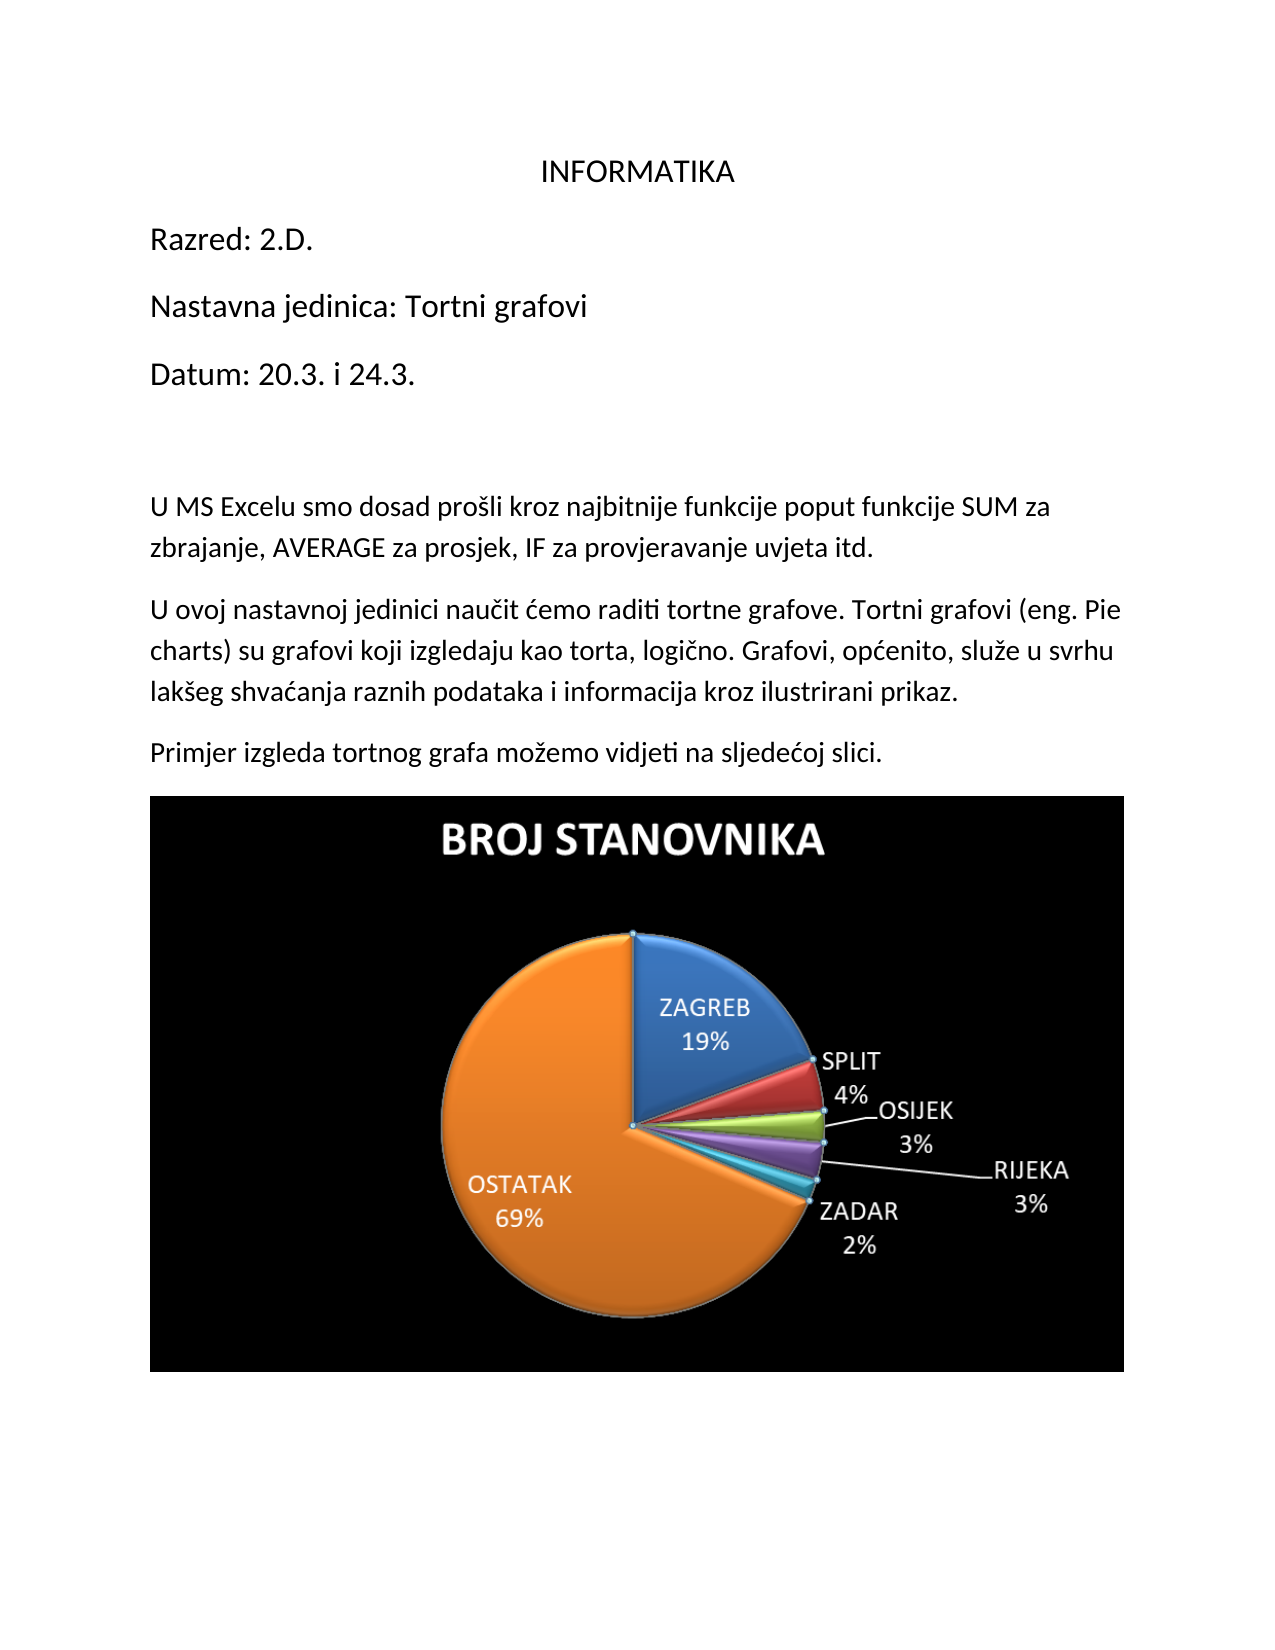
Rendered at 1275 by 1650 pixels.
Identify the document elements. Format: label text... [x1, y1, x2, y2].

text U MS Excelu smo dosad prošli kroz najbitnije funkcije poput funkcije SUM za zbrajanje, AVERAGE za prosjek, IF za provjeravanje uvjeta itd. [150, 488, 1125, 564]
text INFORMATIKA [150, 150, 1125, 191]
text U ovoj nastavnoj jedinici naučit ćemo raditi tortne grafove. Tortni grafovi (eng. Pie charts) su grafovi koji izgledaju kao torta, logično. Grafovi, općenito, služe u svrhu lakšeg shvaćanja raznih podataka i informacija kroz ilustrirani prikaz. [150, 591, 1125, 708]
text Razred: 2.D. [150, 218, 1125, 258]
text Primjer izgleda tortnog grafa možemo vidjeti na sljedećoj slici. [150, 734, 1125, 770]
text Nastavna jedinica: Tortni grafovi [150, 285, 1125, 326]
text Datum: 20.3. i 24.3. [150, 353, 1125, 393]
picture [150, 796, 1124, 1372]
